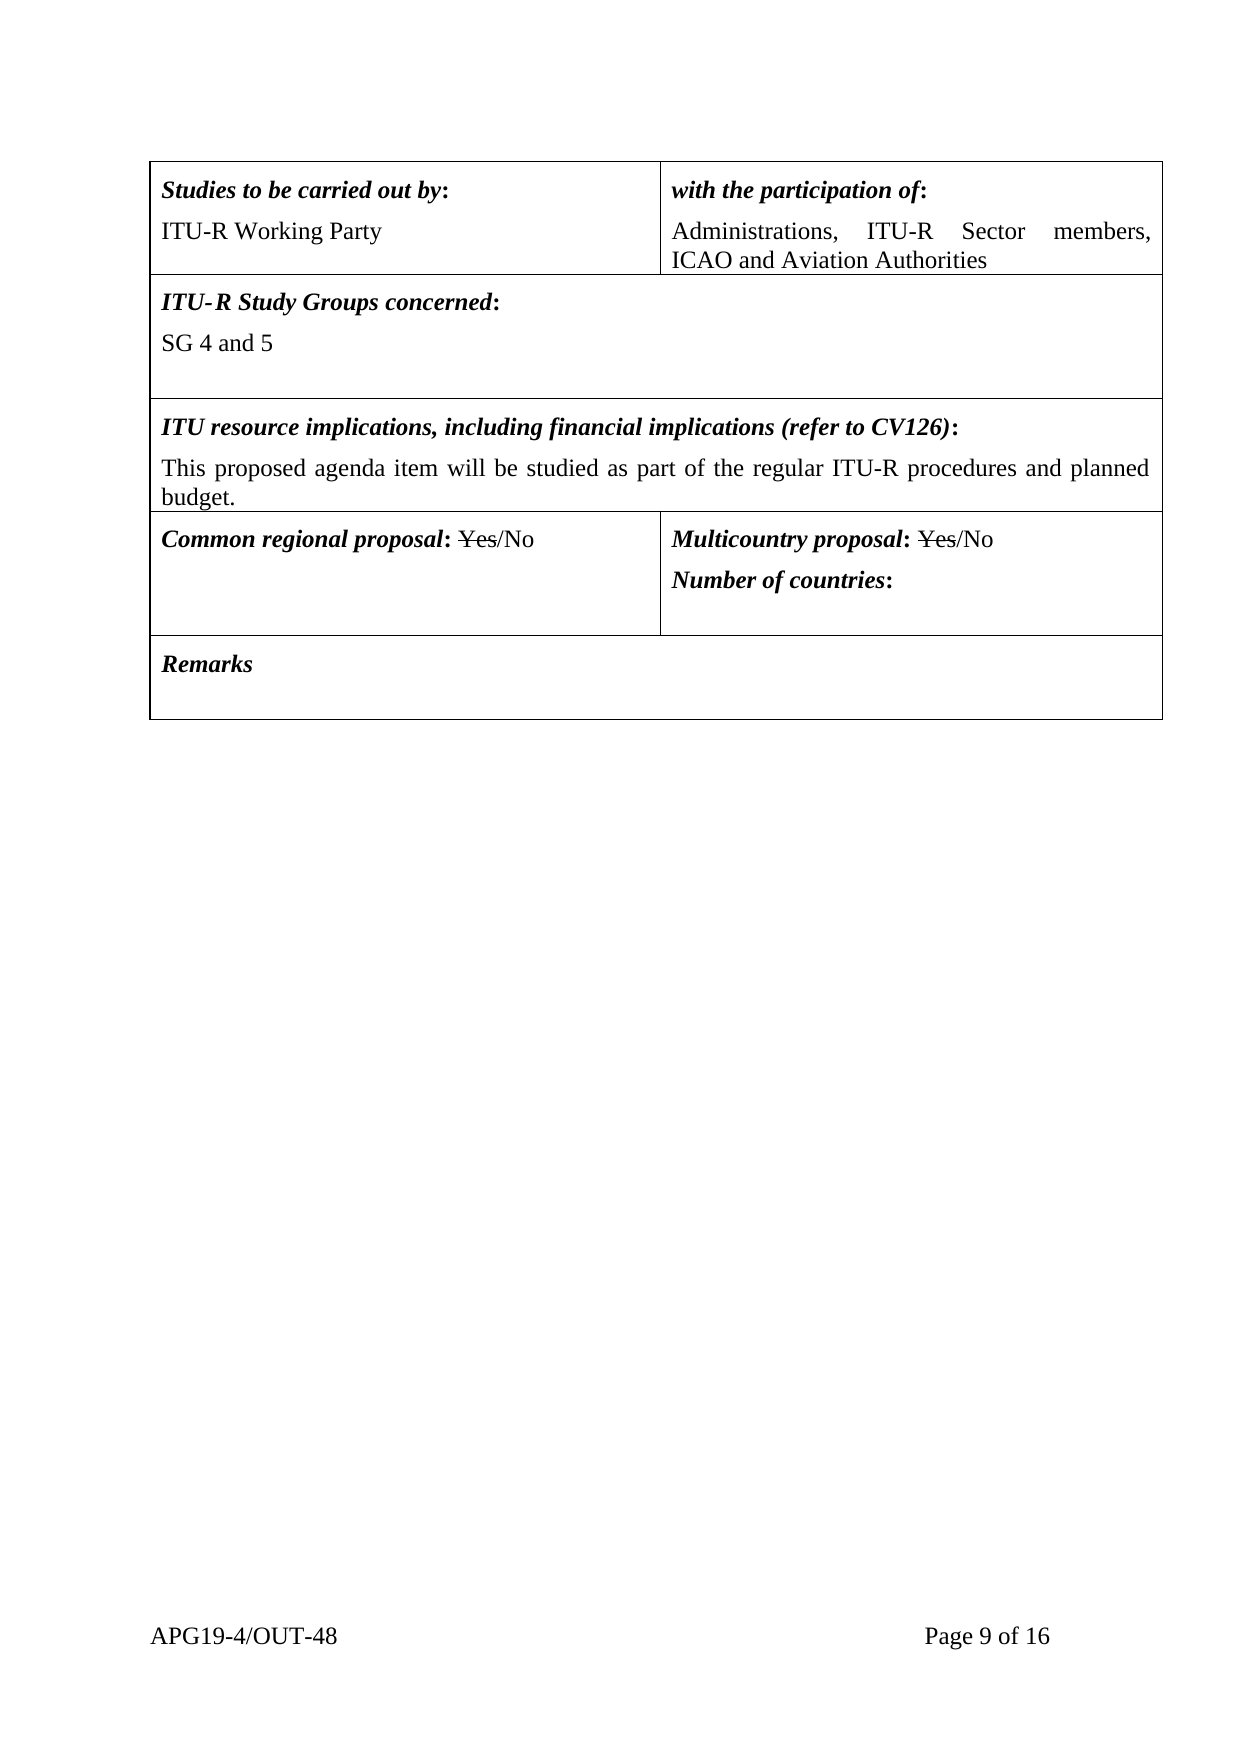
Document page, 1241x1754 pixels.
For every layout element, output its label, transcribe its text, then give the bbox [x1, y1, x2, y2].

table_cell Remarks [151, 636, 1162, 719]
table_cell Studies to be carried out by: ITU-R Working Party [151, 162, 660, 273]
table_cell ITU resource implications, including financial implications (refer to CV126): This proposed agenda item will be studied as part of the regular ITU-R procedures and planned budget. [151, 399, 1162, 511]
table_cell Common regional proposal: Yes/No [151, 512, 660, 635]
table_cell Multicountry proposal: Yes/No Number of countries: [661, 512, 1162, 635]
table_cell ITU-R Study Groups concerned: SG 4 and 5 [151, 275, 1162, 398]
table_cell with the participation of: Administrations, ITU-R Sector members, ICAO and Aviation Authorities [661, 162, 1162, 273]
